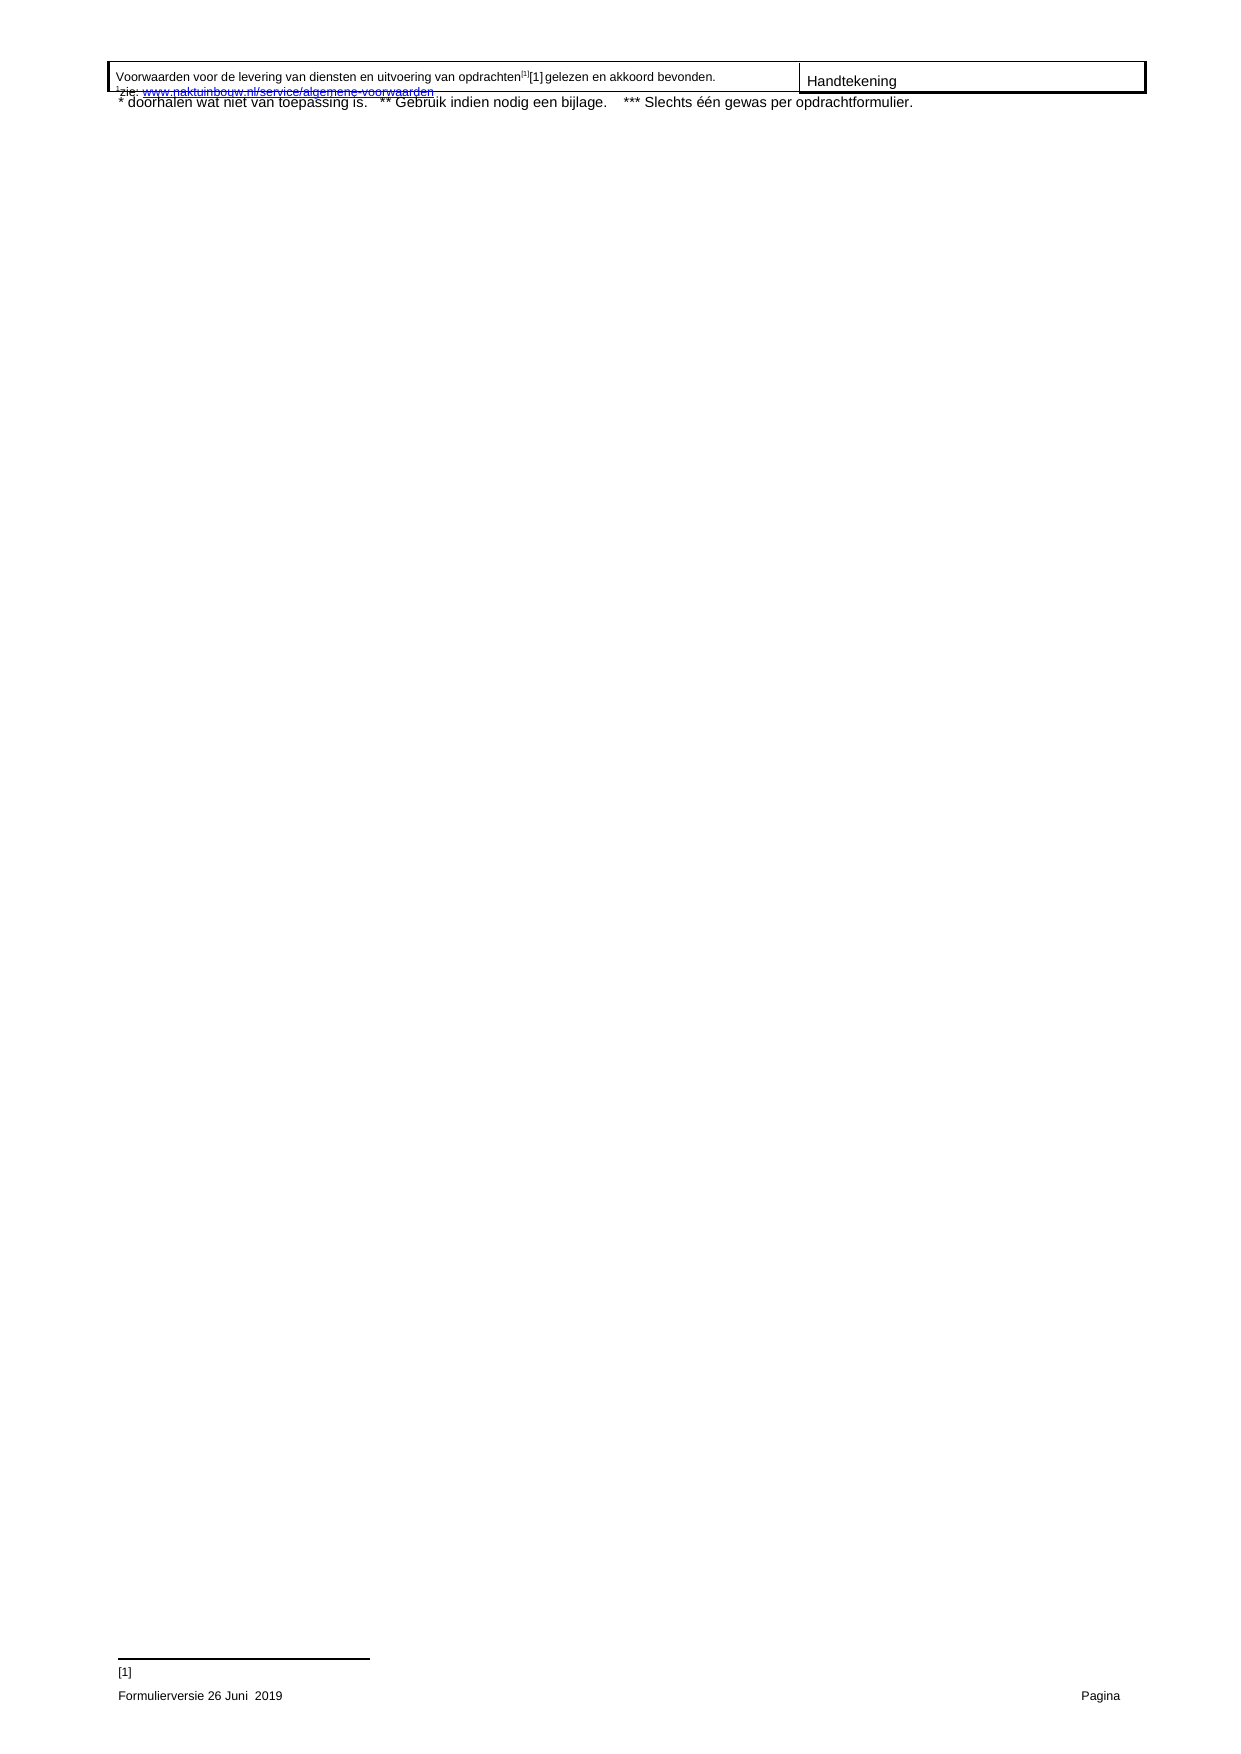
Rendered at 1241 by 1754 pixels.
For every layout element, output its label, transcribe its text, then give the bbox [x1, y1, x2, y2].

text * doorhalen wat niet van toepassing is. ** Gebruik indien nodig een bijlage. *** Slechts één gewas per opdrachtformulier. [118, 94, 1122, 111]
table_cell Handtekening [800, 62, 1144, 91]
